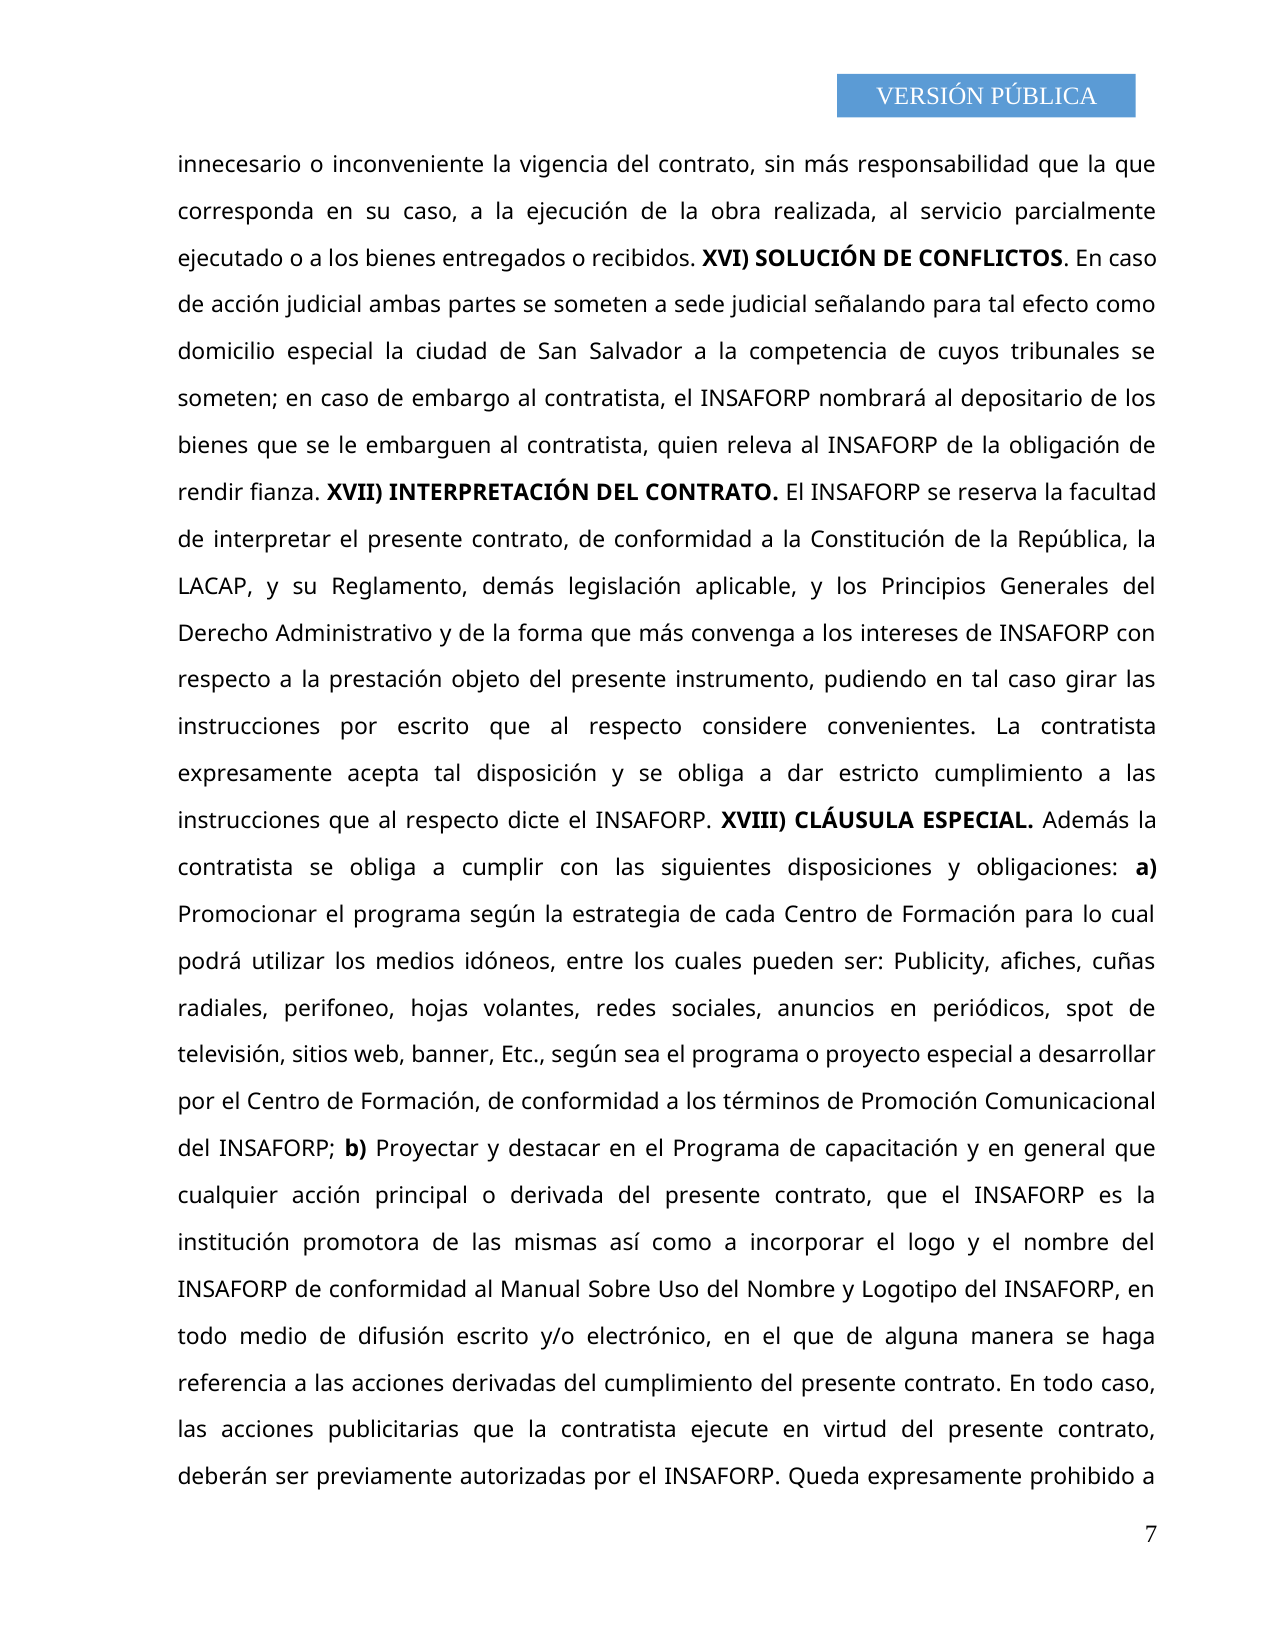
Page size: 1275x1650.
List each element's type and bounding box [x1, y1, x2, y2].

text [177, 148, 1157, 1491]
